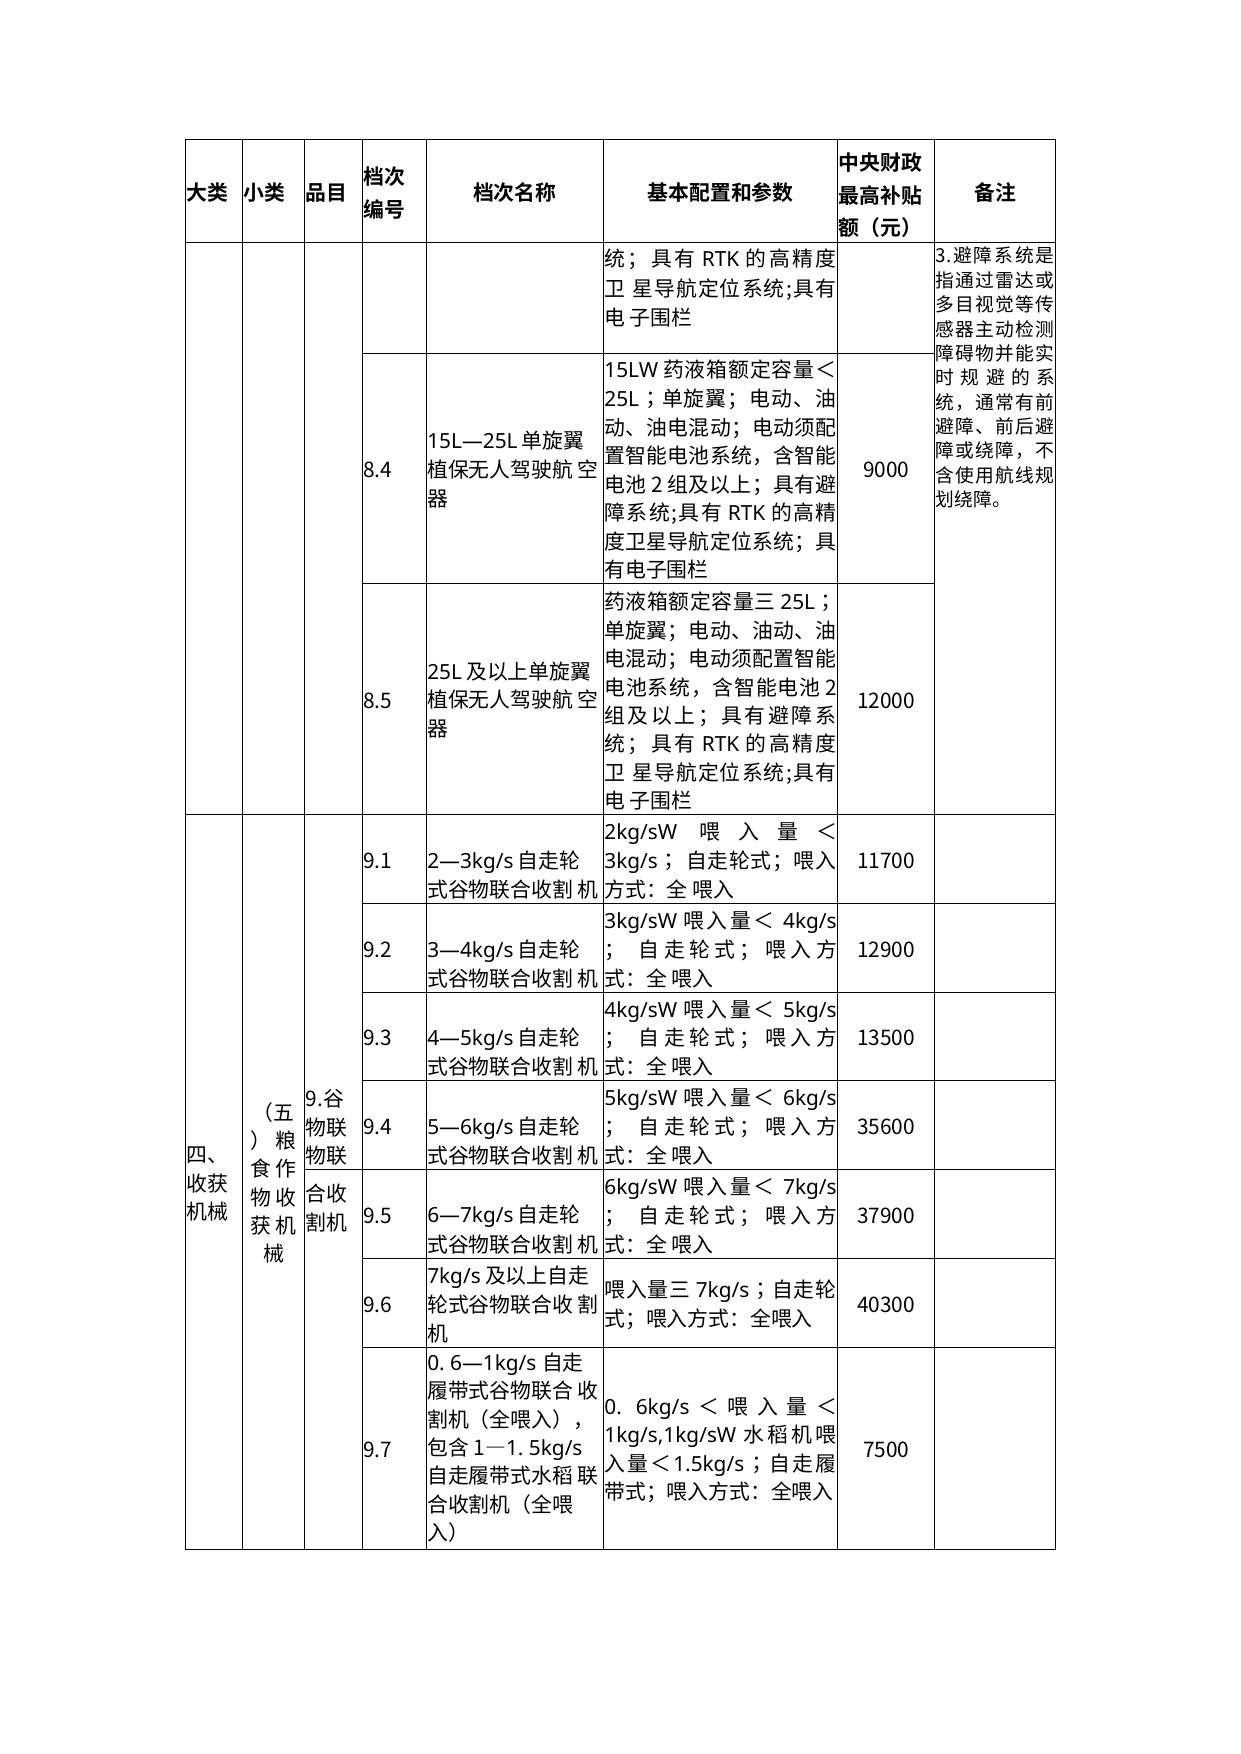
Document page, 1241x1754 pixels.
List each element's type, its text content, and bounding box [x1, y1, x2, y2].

table_cell 13500 [838, 993, 934, 1080]
table_cell 0. 6kg/s＜喂入量＜ 1kg/s,1kg/sW水稻机喂 入量＜1.5kg/s；自走履 带式；喂入方式：全喂入 [604, 1348, 837, 1549]
table_cell 3—4kg/s自走轮 式谷物联合收割 机 [427, 904, 603, 992]
table_header 小类 [243, 140, 304, 242]
table_cell 统；具有RTK的高精度卫 星导航定位系统;具有电 子围栏 [604, 243, 837, 353]
table_cell 37900 [838, 1170, 934, 1258]
table_cell 25L及以上单旋翼 植保无人驾驶航 空器 [427, 584, 603, 814]
table_cell 40300 [838, 1259, 934, 1347]
table_header 中央财政 最高补贴 额（元） [838, 140, 934, 242]
table_cell 11700 [838, 815, 934, 903]
table_cell [186, 243, 242, 814]
table_header 备注 [935, 140, 1055, 242]
table_cell 7kg/s及以上自走 轮式谷物联合收 割机 [427, 1259, 603, 1347]
table_cell 0. 6—1kg/s 自走 履带式谷物联合 收割机（全喂入）， 包含 1—1. 5kg/s 自走履带式水稻 联合收割机（全喂 入） [427, 1348, 603, 1549]
table_cell 15L—25L单旋翼 植保无人驾驶航 空器 [427, 354, 603, 583]
table_cell 9.3 [363, 993, 426, 1080]
table_cell 四、 收获 机械 [186, 815, 242, 1549]
table_cell [427, 243, 603, 353]
table_cell [935, 815, 1055, 903]
table_header 档次 编号 [363, 140, 426, 242]
table_cell 4—5kg/s自走轮 式谷物联合收割 机 [427, 993, 603, 1080]
table_cell [935, 1348, 1055, 1549]
table_cell 3.避障系统是 指通过雷达或 多目视觉等传 感器主动检测 障碍物并能实 时规避的系 统，通常有前 避障、前后避 障或绕障，不 含使用航线规 划绕障。 [935, 243, 1055, 814]
table_cell 7500 [838, 1348, 934, 1549]
table_cell [838, 243, 934, 353]
table_cell 9.5 [363, 1170, 426, 1258]
table_cell 12000 [838, 584, 934, 814]
table_cell 8.4 [363, 354, 426, 583]
table_cell 5kg/sW喂入量＜ 6kg/s ； 自走轮式；喂入方式：全 喂入 [604, 1081, 837, 1169]
table_cell [935, 1170, 1055, 1258]
table_cell [935, 993, 1055, 1080]
table_cell 4kg/sW喂入量＜ 5kg/s ； 自走轮式；喂入方式：全 喂入 [604, 993, 837, 1080]
table_cell 5—6kg/s自走轮 式谷物联合收割 机 [427, 1081, 603, 1169]
table_cell 2—3kg/s自走轮 式谷物联合收割 机 [427, 815, 603, 903]
table_header 档次名称 [427, 140, 603, 242]
table_cell [935, 1081, 1055, 1169]
table_cell 9.谷 物联 物联 [305, 815, 362, 1169]
table_header 品目 [305, 140, 362, 242]
table_cell 9000 [838, 354, 934, 583]
table_cell 3kg/sW喂入量＜ 4kg/s ； 自走轮式；喂入方式：全 喂入 [604, 904, 837, 992]
table_cell 6—7kg/s自走轮 式谷物联合收割 机 [427, 1170, 603, 1258]
table_cell 9.7 [363, 1348, 426, 1549]
table_cell 12900 [838, 904, 934, 992]
table_cell 8.5 [363, 584, 426, 814]
table_cell 9.4 [363, 1081, 426, 1169]
table_header 基本配置和参数 [604, 140, 837, 242]
table_cell 2kg/sW喂入量＜3kg/s； 自走轮式；喂入方式：全 喂入 [604, 815, 837, 903]
table_cell [935, 1259, 1055, 1347]
table_cell 9.1 [363, 815, 426, 903]
table_cell [363, 243, 426, 353]
table_cell 9.6 [363, 1259, 426, 1347]
table_cell [305, 243, 362, 814]
table_cell 35600 [838, 1081, 934, 1169]
table_cell （五） 粮食 作物 收获 机械 [243, 815, 304, 1549]
table_cell 喂入量三7kg/s；自走轮 式；喂入方式：全喂入 [604, 1259, 837, 1347]
table_cell 合收 割机 [305, 1170, 362, 1549]
table_cell 15LW药液箱额定容量＜ 25L；单旋翼；电动、油 动、油电混动；电动须配 置智能电池系统，含智能 电池2组及以上；具有避 障系统;具有RTK的高精 度卫星导航定位系统；具 有电子围栏 [604, 354, 837, 583]
table_cell 9.2 [363, 904, 426, 992]
table_cell [935, 904, 1055, 992]
table_header 大类 [186, 140, 242, 242]
table_cell 6kg/sW喂入量＜ 7kg/s ； 自走轮式；喂入方式：全 喂入 [604, 1170, 837, 1258]
table_cell [243, 243, 304, 814]
table_cell 药液箱额定容量三25L； 单旋翼；电动、油动、油 电混动；电动须配置智能 电池系统，含智能电池2 组及以上；具有避障系 统；具有RTK的高精度卫 星导航定位系统;具有电 子围栏 [604, 584, 837, 814]
